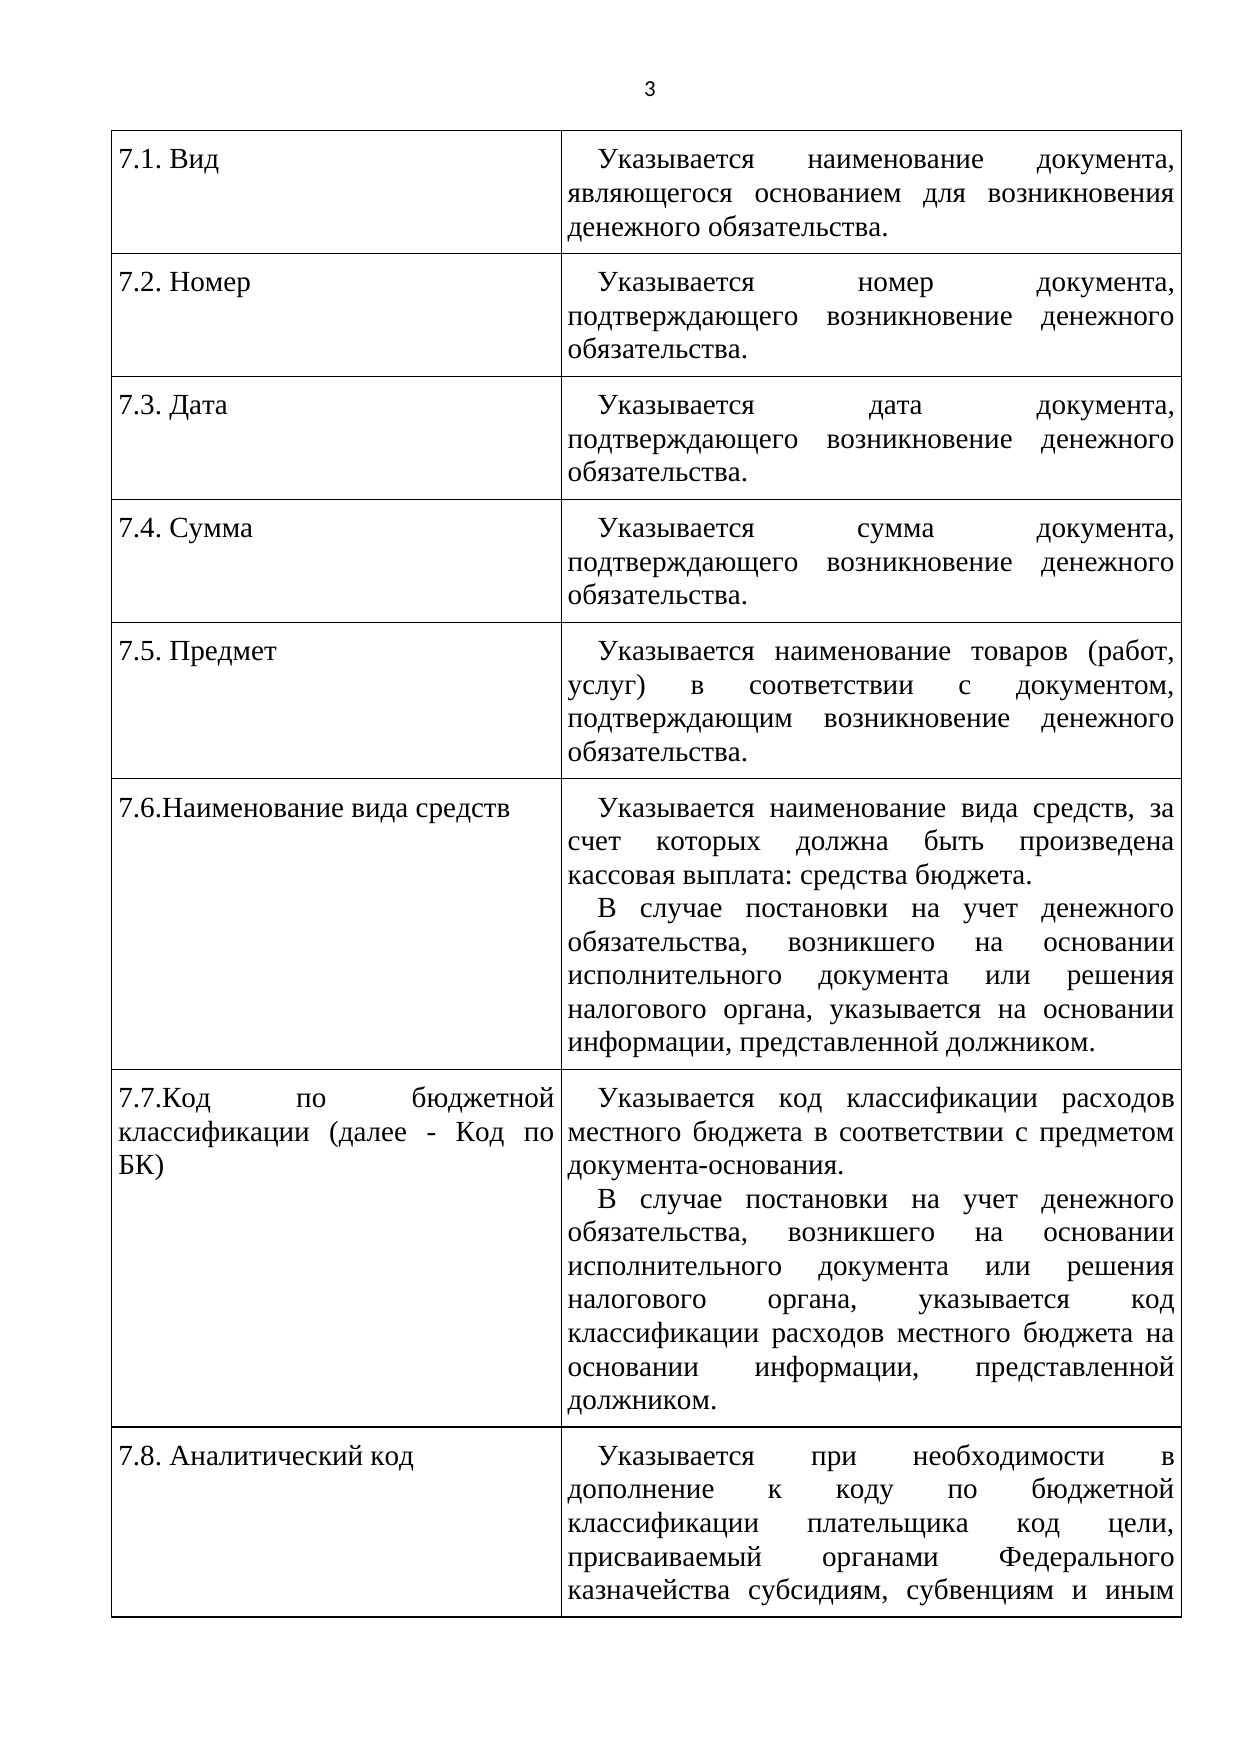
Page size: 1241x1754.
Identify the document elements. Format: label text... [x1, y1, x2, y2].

table_cell Указывается дата документа, подтверждающего возникновение денежного обязательства. [562, 377, 1181, 499]
table_cell Указывается сумма документа, подтверждающего возникновение денежного обязательства. [562, 500, 1181, 622]
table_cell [562, 1428, 1181, 1616]
table_cell 7.1. Вид [112, 131, 561, 253]
table_cell 7.3. Дата [112, 377, 561, 499]
table_cell Указывается номер документа, подтверждающего возникновение денежного обязательства. [562, 254, 1181, 376]
table_cell 7.2. Номер [112, 254, 561, 376]
table_cell Указывается код классификации расходов местного бюджета в соответствии с предметом документа-основания. В случае постановки на учет денежного обязательства, возникшего на основании исполнительного документа или решения налогового органа, указывается код классификации расходов местного бюджета на основании информации, представленной должником. [562, 1070, 1181, 1426]
table_cell 7.5. Предмет [112, 623, 561, 778]
table_cell Указывается наименование товаров (работ, услуг) в соответствии с документом, подтверждающим возникновение денежного обязательства. [562, 623, 1181, 778]
table_cell Указывается наименование вида средств, за счет которых должна быть произведена кассовая выплата: средства бюджета. В случае постановки на учет денежного обязательства, возникшего на основании исполнительного документа или решения налогового органа, указывается на основании информации, представленной должником. [562, 779, 1181, 1069]
table_cell 7.4. Сумма [112, 500, 561, 622]
table_cell 7.6.Наименование вида средств [112, 779, 561, 1069]
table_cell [112, 1428, 561, 1616]
table_cell Указывается наименование документа, являющегося основанием для возникновения денежного обязательства. [562, 131, 1181, 253]
table_cell 7.7.Код по бюджетной классификации (далее - Код по БК) [112, 1070, 561, 1426]
